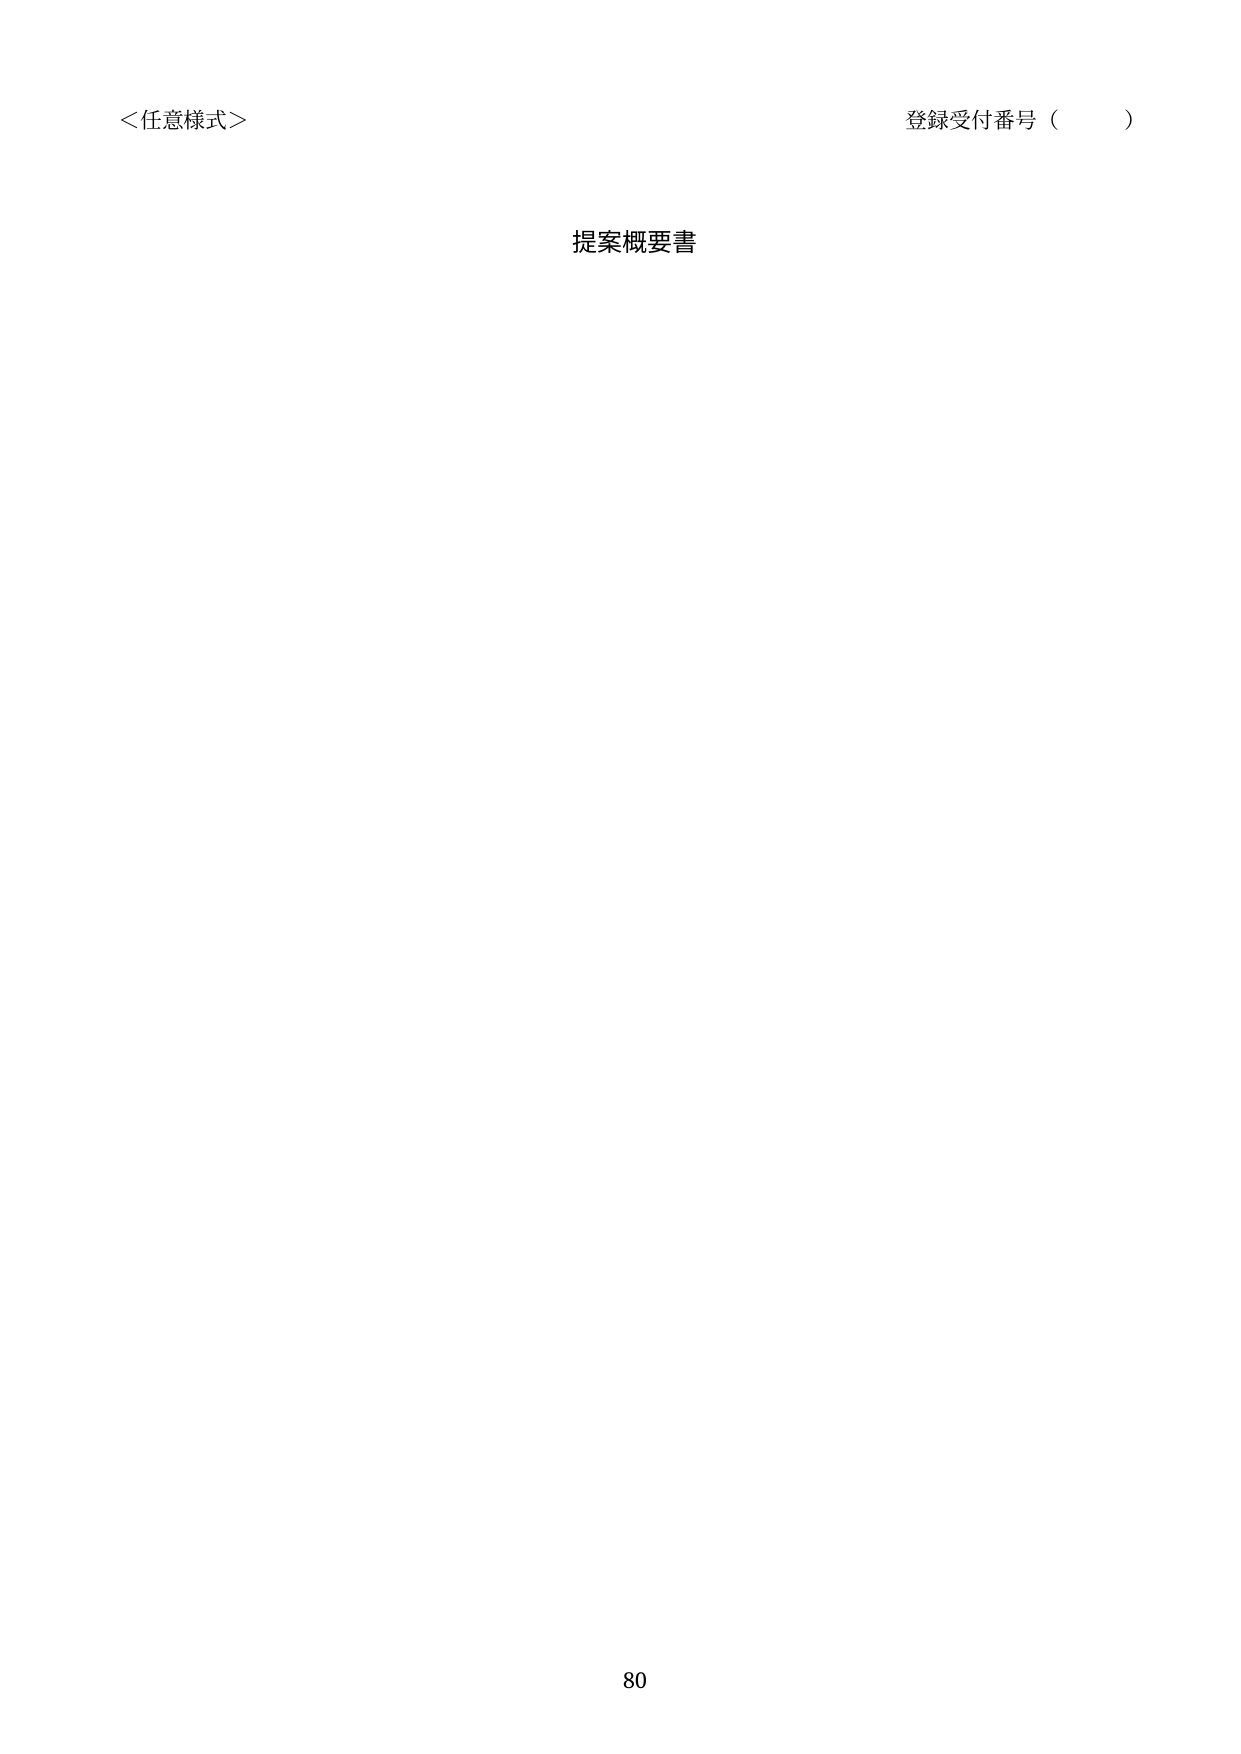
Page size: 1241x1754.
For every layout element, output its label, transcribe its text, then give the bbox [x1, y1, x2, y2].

text ＜任意様式＞ 登録受付番号（ ） [118, 89, 1152, 149]
text 提案概要書 [118, 210, 1152, 271]
